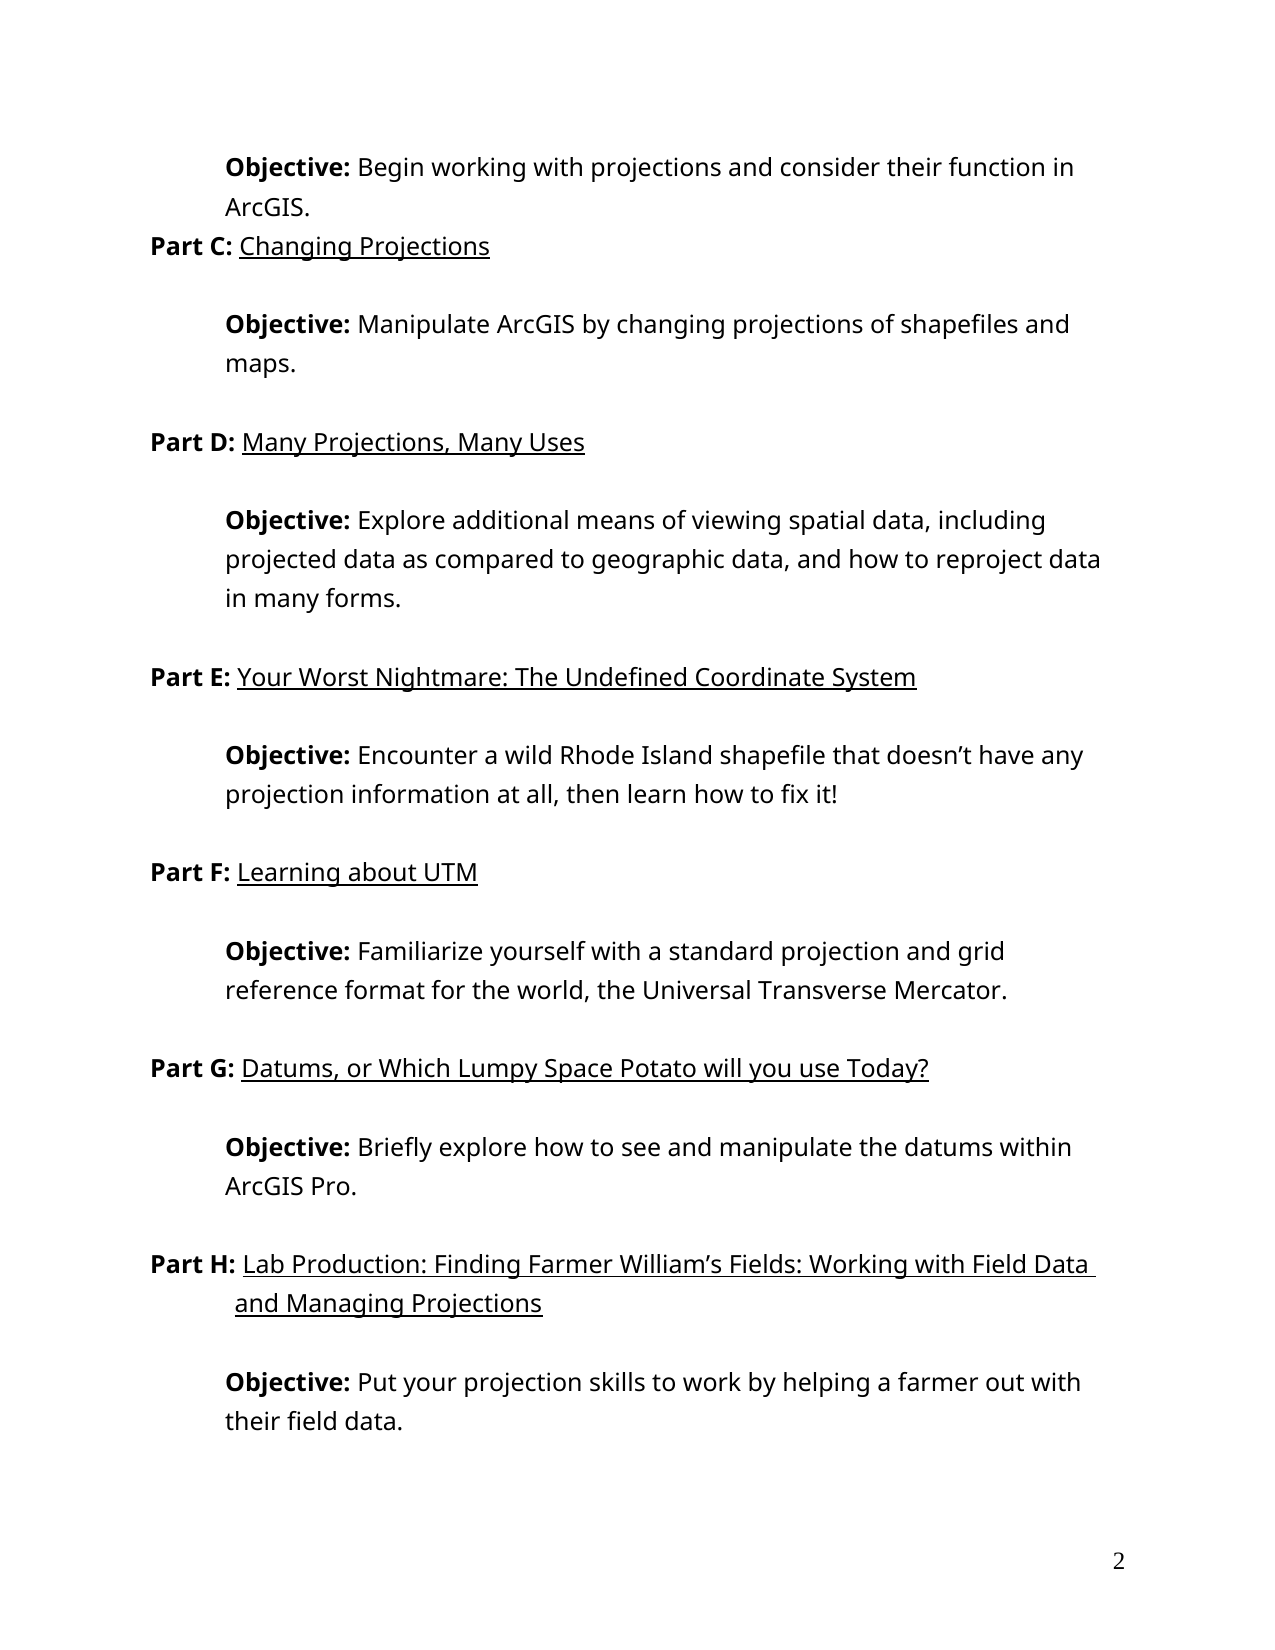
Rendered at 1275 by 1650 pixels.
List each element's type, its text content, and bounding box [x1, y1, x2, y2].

text Part D: Many Projections, Many Uses [150, 424, 1125, 458]
text Objective: Familiarize yourself with a standard projection and grid reference format for the world, the Universal Transverse Mercator. [150, 933, 1125, 1007]
text Part C: Changing Projections [150, 228, 1125, 262]
text Objective: Explore additional means of viewing spatial data, including projected data as compared to geographic data, and how to reproject data in many forms. [225, 502, 1125, 615]
text Part G: Datums, or Which Lumpy Space Potato will you use Today? [150, 1051, 1125, 1085]
text Part E: Your Worst Nightmare: The Undefined Coordinate System [150, 659, 1125, 693]
text Objective: Encounter a wild Rhode Island shapefile that doesn’t have any projection information at all, then learn how to fix it! [150, 737, 1125, 811]
text Objective: Put your projection skills to work by helping a farmer out with their field data. [150, 1364, 1125, 1437]
text Objective: Manipulate ArcGIS by changing projections of shapefiles and maps. [225, 307, 1125, 380]
text Objective: Begin working with projections and consider their function in ArcGIS. [225, 150, 1125, 223]
text Objective: Briefly explore how to see and manipulate the datums within ArcGIS Pro. [150, 1129, 1125, 1202]
text Part F: Learning about UTM [150, 855, 1125, 889]
text Part H: Lab Production: Finding Farmer William’s Fields: Working with Field Data and Managing Projections [150, 1247, 1125, 1320]
